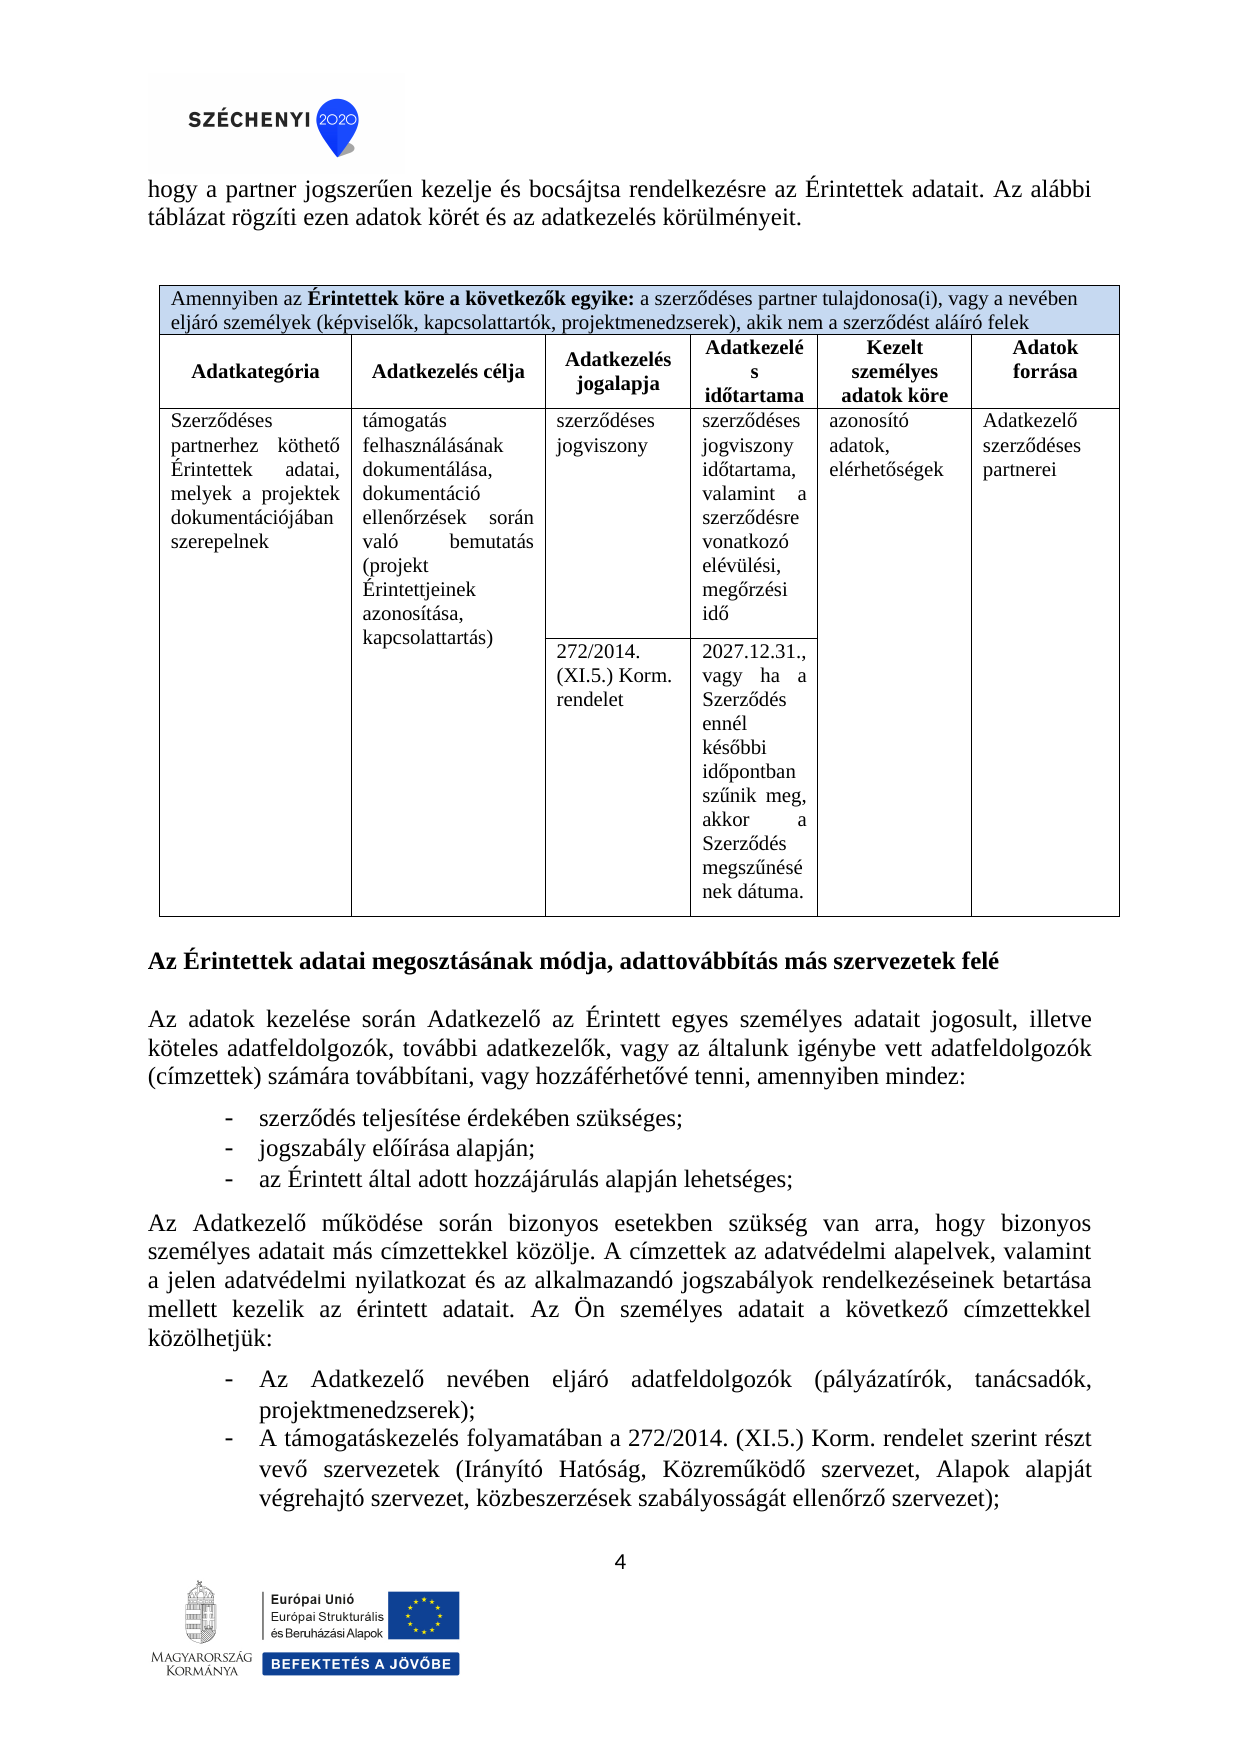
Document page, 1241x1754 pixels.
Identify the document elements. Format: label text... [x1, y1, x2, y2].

table_cell 272/2014. (XI.5.) Korm. rendelet [546, 639, 690, 916]
table_cell támogatás felhasználásának dokumentálása, dokumentáció ellenőrzések során való bemutatás (projekt Érintettjeinek azonosítása, kapcsolattartás) [352, 409, 545, 916]
table_header Amennyiben az Érintettek köre a következők egyike: a szerződéses partner tulajdonosa(i), vagy a nevében eljáró személyek (képviselők, kapcsolattartók, projektmenedzserek), akik nem a szerződést aláíró felek [160, 286, 1119, 334]
table_cell Adatkezelés időtartama [691, 335, 817, 407]
text Az Adatkezelő működése során bizonyos esetekben szükség van arra, hogy bizonyos személyes adatait más címzettekkel közölje. A címzettek az adatvédelmi alapelvek, valamint a jelen adatvédelmi nyilatkozat és az alkalmazandó jogszabályok rendelkezéseinek betartása mellett kezelik az érintett adatait. Az Ön személyes adatait a következő címzettekkel közölhetjük: [148, 1208, 1093, 1351]
list az Érintett által adott hozzájárulás alapján lehetséges; [221, 1164, 1093, 1195]
table_cell azonosító adatok, elérhetőségek [818, 409, 971, 916]
table_cell Adatkezelés jogalapja [546, 335, 690, 407]
table_cell Szerződéses partnerhez köthető Érintettek adatai, melyek a projektek dokumentációjában szerepelnek [160, 409, 351, 916]
table_cell szerződéses jogviszony időtartama, valamint a szerződésre vonatkozó elévülési, megőrzési idő [691, 409, 817, 637]
table_cell Adatkategória [160, 335, 351, 407]
list A támogatáskezelés folyamatában a 272/2014. (XI.5.) Korm. rendelet szerint részt vevő szervezetek (Irányító Hatóság, Közreműködő szervezet, Alapok alapját végrehajtó szervezet, közbeszerzések szabályosságát ellenőrző szervezet); [221, 1423, 1093, 1512]
table_cell 2027.12.31., vagy ha a Szerződés ennél későbbi időpontban szűnik meg, akkor a Szerződés megszűnésének dátuma. [691, 639, 817, 916]
list Az Adatkezelő nevében eljáró adatfeldolgozók (pályázatírók, tanácsadók, projektmenedzserek); [221, 1364, 1093, 1423]
table_cell Adatkezelő szerződéses partnerei [972, 409, 1119, 916]
table_cell Adatkezelés célja [352, 335, 545, 407]
text Az adatok kezelése során Adatkezelő az Érintett egyes személyes adatait jogosult, illetve köteles adatfeldolgozók, további adatkezelők, vagy az általunk igénybe vett adatfeldolgozók (címzettek) számára továbbítani, vagy hozzáférhetővé tenni, amennyiben mindez: [148, 1004, 1093, 1090]
list szerződés teljesítése érdekében szükséges; [221, 1103, 1093, 1133]
table_cell Adatok forrása [972, 335, 1119, 407]
list jogszabály előírása alapján; [221, 1133, 1093, 1164]
picture [147, 73, 406, 174]
table_cell szerződéses jogviszony [546, 409, 690, 637]
table_cell Kezelt személyes adatok köre [818, 335, 971, 407]
text Az Érintettek adatai megosztásának módja, adattovábbítás más szervezetek felé [148, 946, 1093, 975]
picture [147, 1575, 462, 1681]
